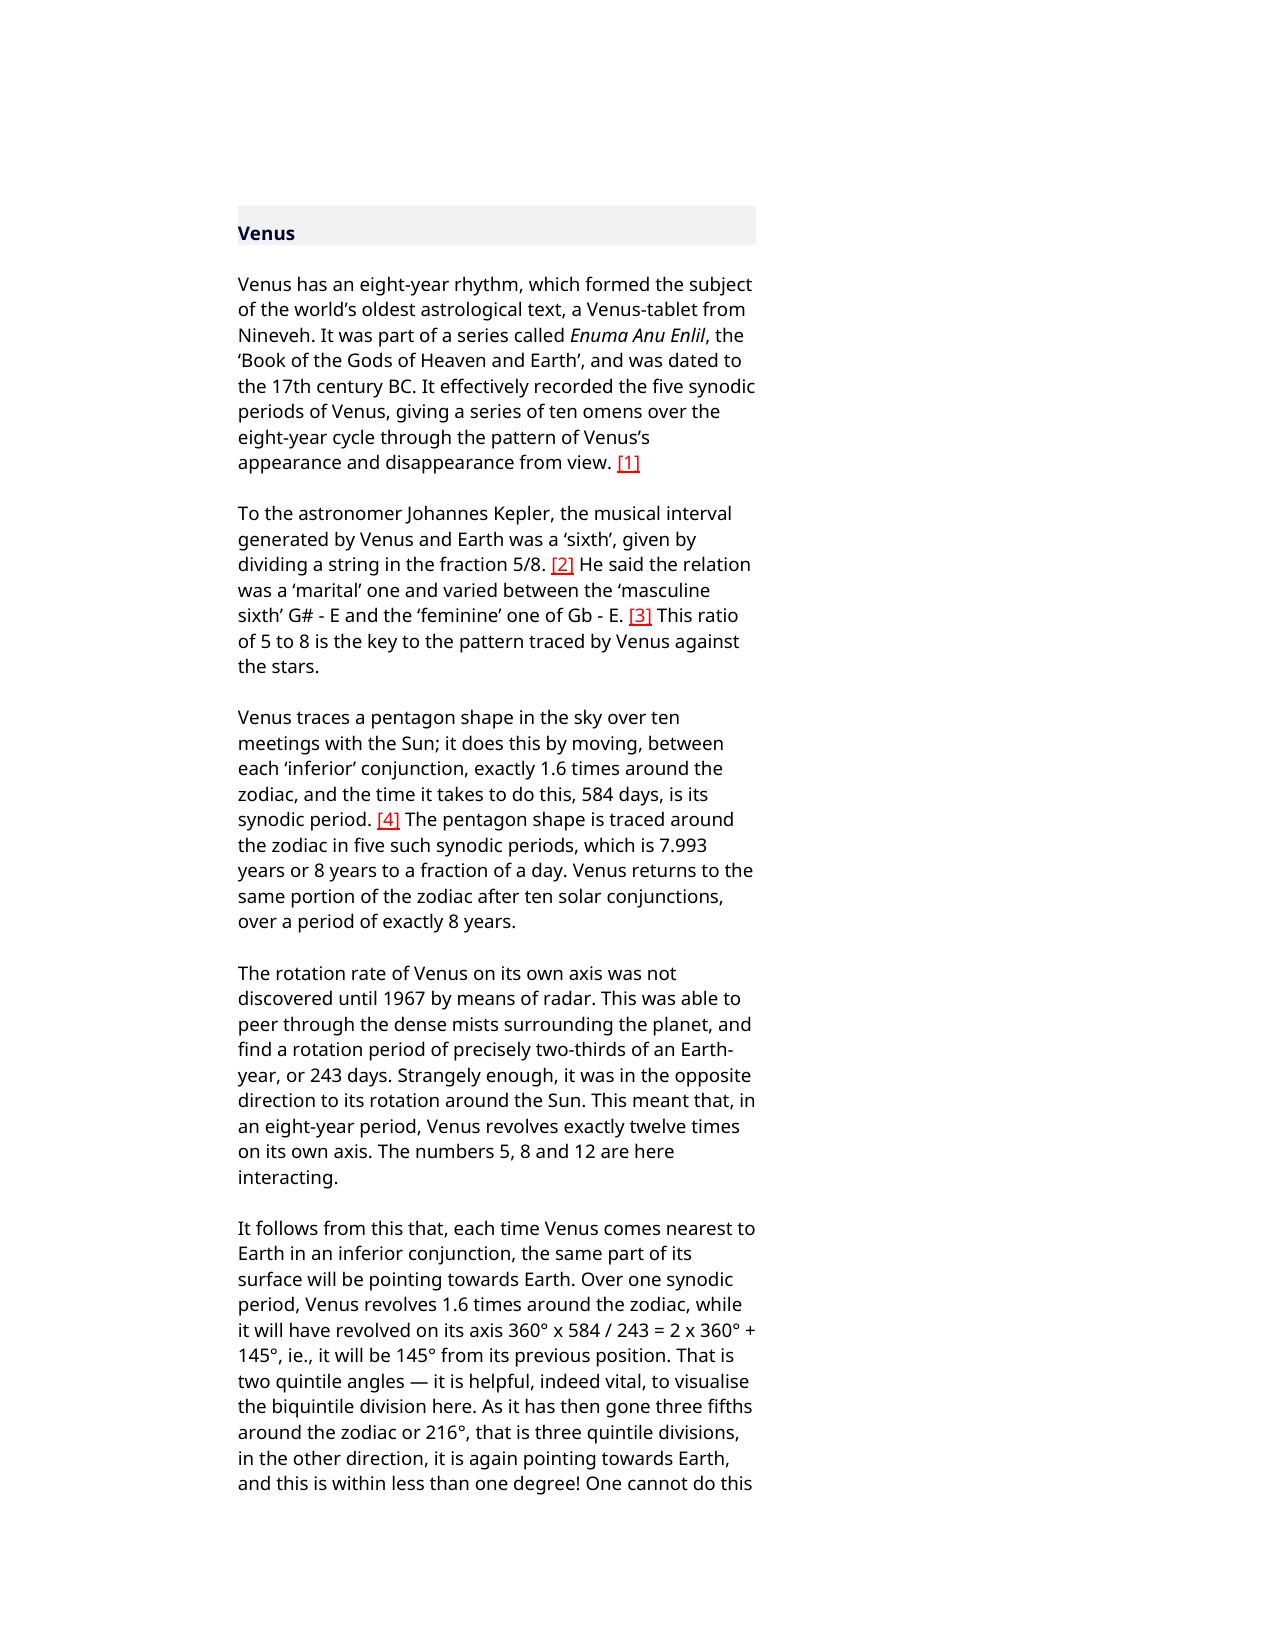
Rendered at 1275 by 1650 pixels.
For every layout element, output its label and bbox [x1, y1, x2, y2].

table_cell [150, 150, 904, 1497]
